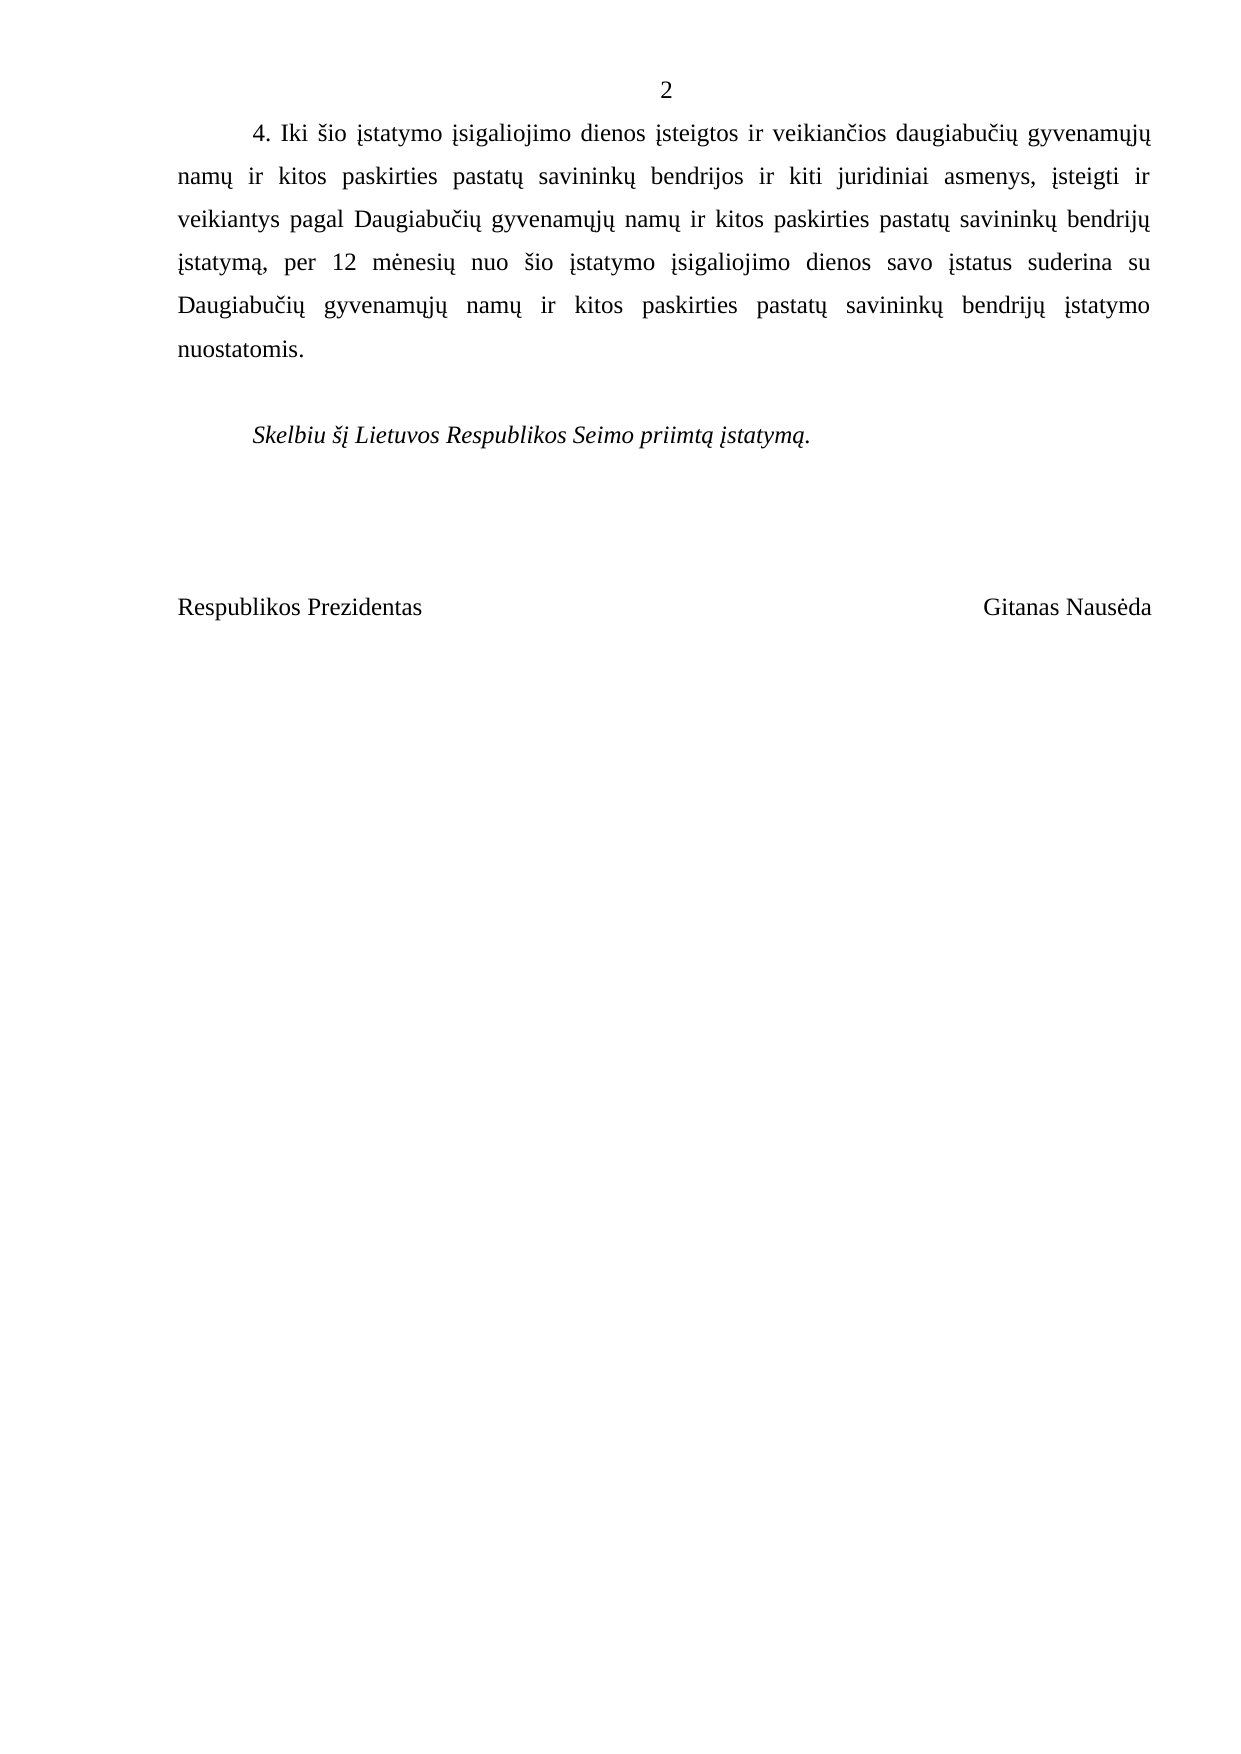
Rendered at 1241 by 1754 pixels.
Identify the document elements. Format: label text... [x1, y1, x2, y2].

text 4. Iki šio įstatymo įsigaliojimo dienos įsteigtos ir veikiančios daugiabučių gyvenamųjų namų ir kitos paskirties pastatų savininkų bendrijos ir kiti juridiniai asmenys, įsteigti ir veikiantys pagal Daugiabučių gyvenamųjų namų ir kitos paskirties pastatų savininkų bendrijų įstatymą, per 12 mėnesių nuo šio įstatymo įsigaliojimo dienos savo įstatus suderina su Daugiabučių gyvenamųjų namų ir kitos paskirties pastatų savininkų bendrijų įstatymo nuostatomis. [177, 118, 1152, 362]
text Respublikos Prezidentas Gitanas Nausėda [177, 592, 1152, 621]
text Skelbiu šį Lietuvos Respublikos Seimo priimtą įstatymą. [177, 420, 1152, 449]
